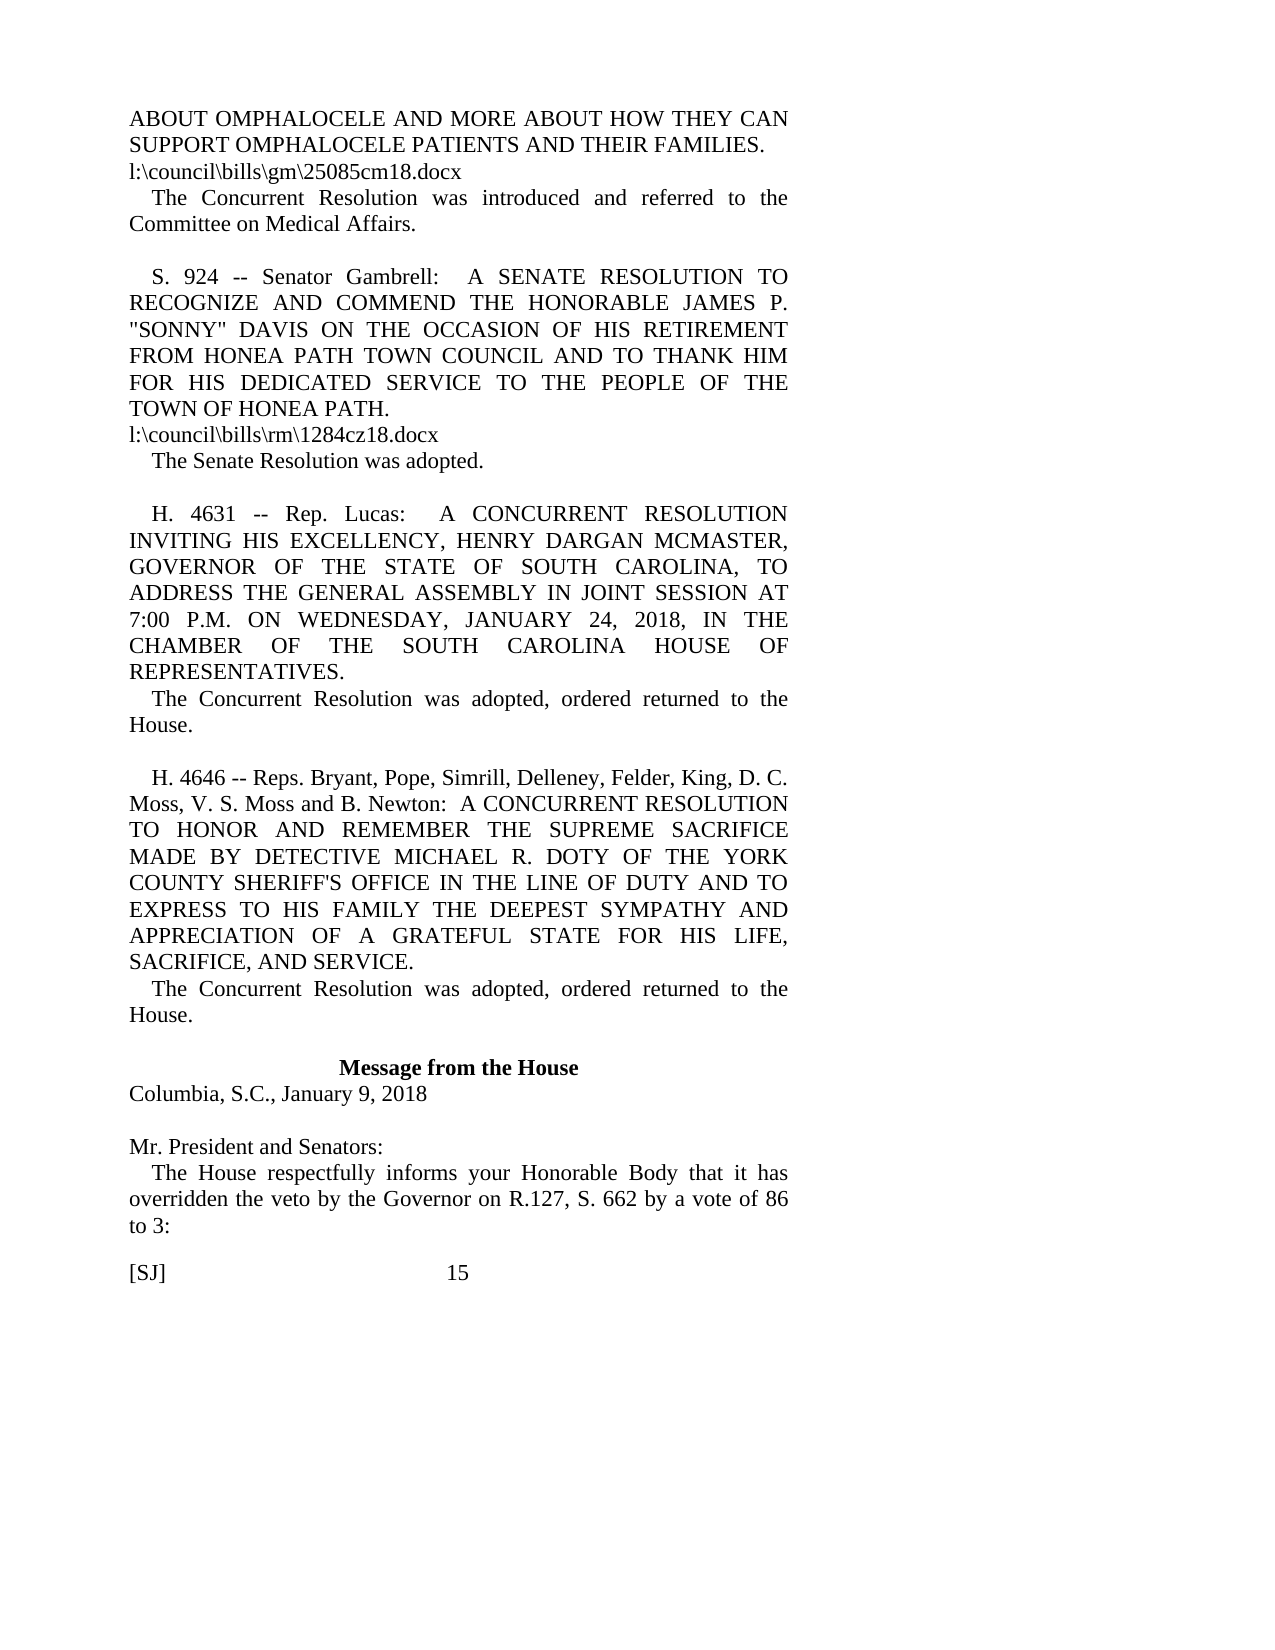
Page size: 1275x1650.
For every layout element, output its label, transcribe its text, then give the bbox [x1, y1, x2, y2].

text Columbia, S.C., January 9, 2018 [129, 1080, 789, 1106]
text l:\council\bills\rm\1284cz18.docx [129, 421, 789, 448]
text The Senate Resolution was adopted. [129, 448, 789, 474]
text H. 4646 -- Reps. Bryant, Pope, Simrill, Delleney, Felder, King, D. C. Moss, V. S. Moss and B. Newton: A CONCURRENT RESOLUTION TO HONOR AND REMEMBER THE SUPREME SACRIFICE MADE BY DETECTIVE MICHAEL R. DOTY OF THE YORK COUNTY SHERIFF'S OFFICE IN THE LINE OF DUTY AND TO EXPRESS TO HIS FAMILY THE DEEPEST SYMPATHY AND APPRECIATION OF A GRATEFUL STATE FOR HIS LIFE, SACRIFICE, AND SERVICE. [129, 764, 789, 975]
text S. 924 -- Senator Gambrell: A SENATE RESOLUTION TO RECOGNIZE AND COMMEND THE HONORABLE JAMES P. "SONNY" DAVIS ON THE OCCASION OF HIS RETIREMENT FROM HONEA PATH TOWN COUNCIL AND TO THANK HIM FOR HIS DEDICATED SERVICE TO THE PEOPLE OF THE TOWN OF HONEA PATH. [129, 263, 789, 421]
text l:\council\bills\gm\25085cm18.docx [129, 158, 789, 184]
text The House respectfully informs your Honorable Body that it has overridden the veto by the Governor on R.127, S. 662 by a vote of 86 to 3: [129, 1159, 789, 1238]
text The Concurrent Resolution was introduced and referred to the Committee on Medical Affairs. [129, 184, 789, 237]
text The Concurrent Resolution was adopted, ordered returned to the House. [129, 685, 789, 737]
text Mr. President and Senators: [129, 1133, 789, 1159]
text The Concurrent Resolution was adopted, ordered returned to the House. [129, 975, 789, 1027]
text Message from the House [129, 1054, 789, 1080]
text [129, 105, 789, 158]
text H. 4631 -- Rep. Lucas: A CONCURRENT RESOLUTION INVITING HIS EXCELLENCY, HENRY DARGAN MCMASTER, GOVERNOR OF THE STATE OF SOUTH CAROLINA, TO ADDRESS THE GENERAL ASSEMBLY IN JOINT SESSION AT 7:00 P.M. ON WEDNESDAY, JANUARY 24, 2018, IN THE CHAMBER OF THE SOUTH CAROLINA HOUSE OF REPRESENTATIVES. [129, 500, 789, 685]
